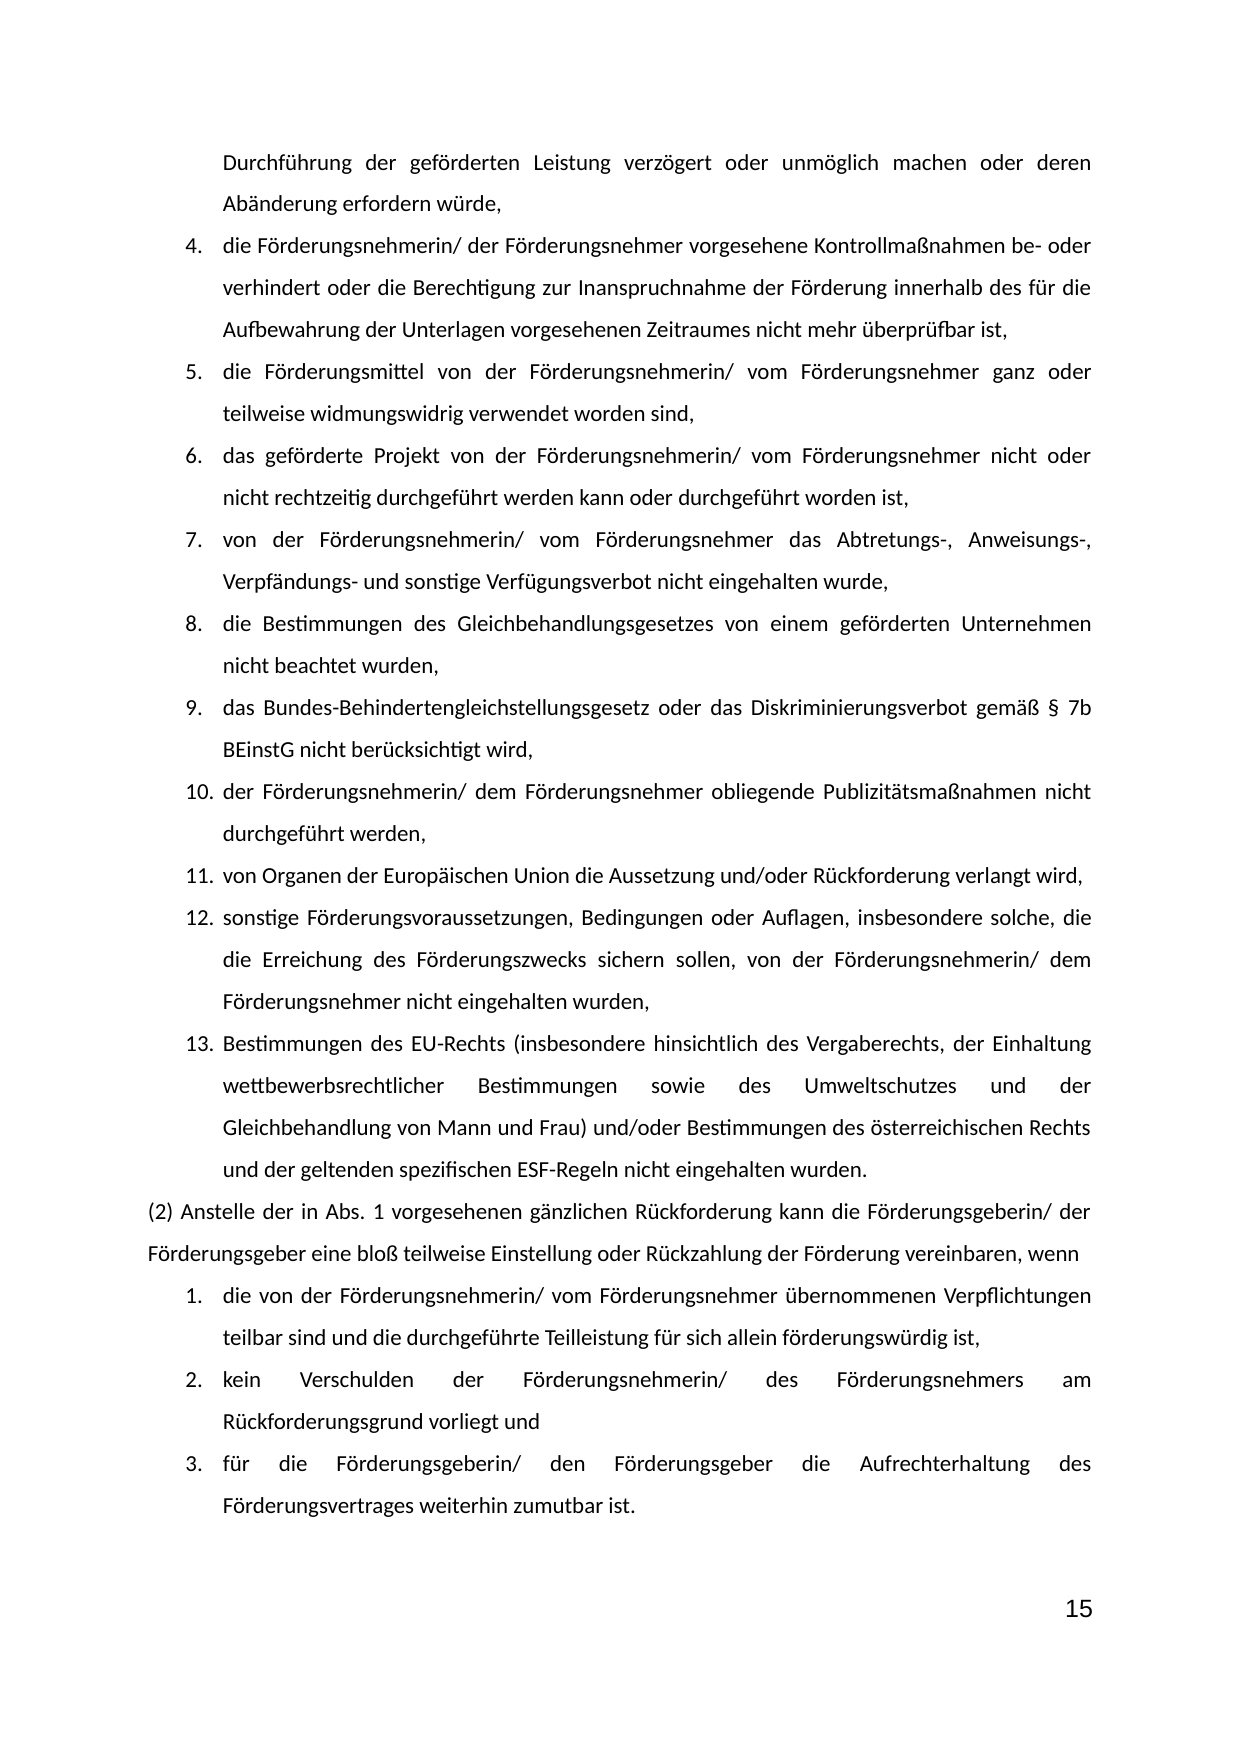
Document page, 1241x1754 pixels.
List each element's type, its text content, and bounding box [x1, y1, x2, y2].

list kein Verschulden der Förderungsnehmerin/ des Förderungsnehmers am Rückforderungsgrund vorliegt und [185, 1365, 1093, 1435]
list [185, 148, 1093, 218]
list die Bestimmungen des Gleichbehandlungsgesetzes von einem geförderten Unternehmen nicht beachtet wurden, [185, 609, 1093, 679]
list die Förderungsnehmerin/ der Förderungsnehmer vorgesehene Kontrollmaßnahmen be- oder verhindert oder die Berechtigung zur Inanspruchnahme der Förderung innerhalb des für die Aufbewahrung der Unterlagen vorgesehenen Zeitraumes nicht mehr überprüfbar ist, [185, 232, 1093, 343]
list von Organen der Europäischen Union die Aussetzung und/oder Rückforderung verlangt wird, [185, 861, 1093, 889]
list das Bundes-Behindertengleichstellungsgesetz oder das Diskriminierungsverbot gemäß § 7b BEinstG nicht berücksichtigt wird, [185, 693, 1093, 763]
list Bestimmungen des EU-Rechts (insbesondere hinsichtlich des Vergaberechts, der Einhaltung wettbewerbsrechtlicher Bestimmungen sowie des Umweltschutzes und der Gleichbehandlung von Mann und Frau) und/oder Bestimmungen des österreichischen Rechts und der geltenden spezifischen ESF-Regeln nicht eingehalten wurden. [185, 1029, 1093, 1183]
list für die Förderungsgeberin/ den Förderungsgeber die Aufrechterhaltung des Förderungsvertrages weiterhin zumutbar ist. [185, 1449, 1093, 1519]
list der Förderungsnehmerin/ dem Förderungsnehmer obliegende Publizitätsmaßnahmen nicht durchgeführt werden, [185, 777, 1093, 847]
list die von der Förderungsnehmerin/ vom Förderungsnehmer übernommenen Verpflichtungen teilbar sind und die durchgeführte Teilleistung für sich allein förderungswürdig ist, [185, 1281, 1093, 1351]
list von der Förderungsnehmerin/ vom Förderungsnehmer das Abtretungs-, Anweisungs-, Verpfändungs- und sonstige Verfügungsverbot nicht eingehalten wurde, [185, 525, 1093, 595]
list sonstige Förderungsvoraussetzungen, Bedingungen oder Auflagen, insbesondere solche, die die Erreichung des Förderungszwecks sichern sollen, von der Förderungsnehmerin/ dem Förderungsnehmer nicht eingehalten wurden, [185, 903, 1093, 1015]
text (2) Anstelle der in Abs. 1 vorgesehenen gänzlichen Rückforderung kann die Förderungsgeberin/ der Förderungsgeber eine bloß teilweise Einstellung oder Rückzahlung der Förderung vereinbaren, wenn [148, 1197, 1093, 1267]
list das geförderte Projekt von der Förderungsnehmerin/ vom Förderungsnehmer nicht oder nicht rechtzeitig durchgeführt werden kann oder durchgeführt worden ist, [185, 441, 1093, 511]
list die Förderungsmittel von der Förderungsnehmerin/ vom Förderungsnehmer ganz oder teilweise widmungswidrig verwendet worden sind, [185, 357, 1093, 427]
